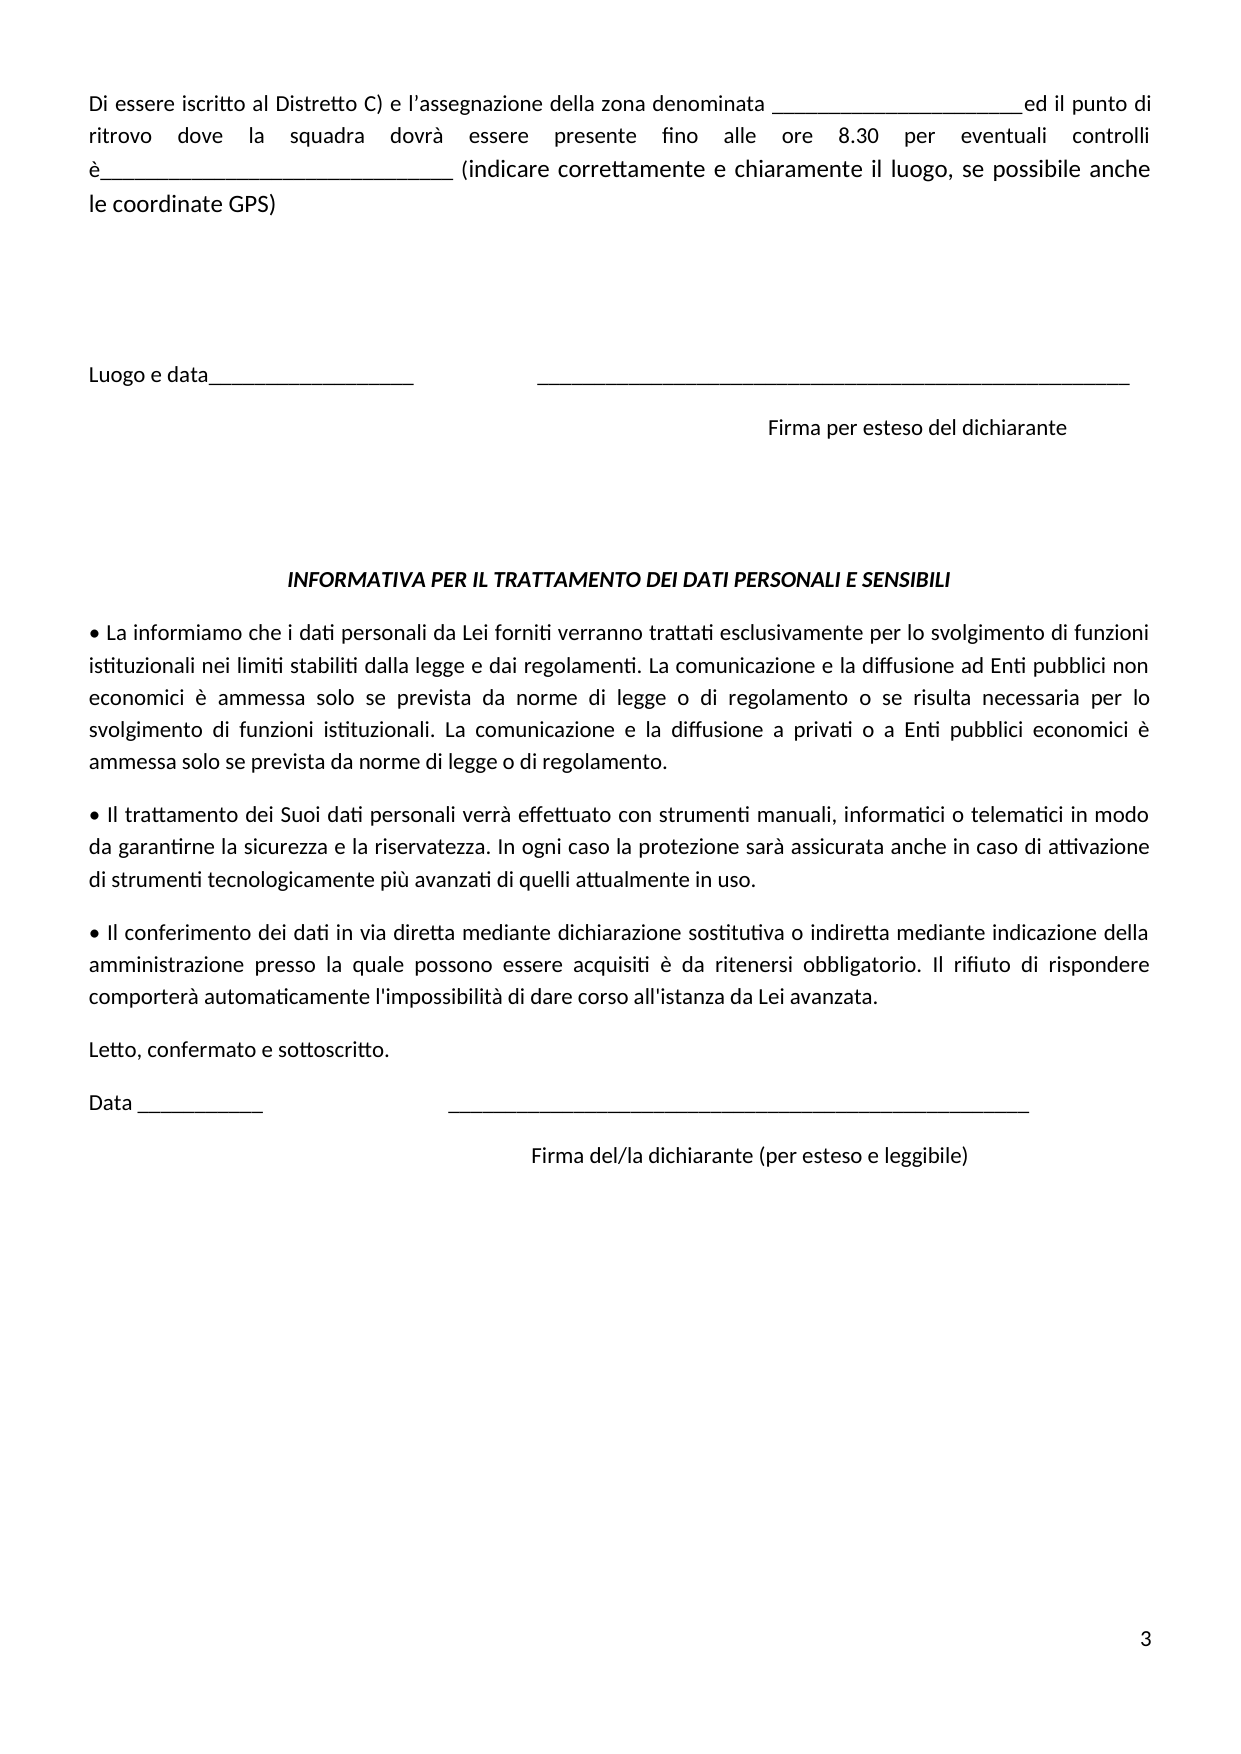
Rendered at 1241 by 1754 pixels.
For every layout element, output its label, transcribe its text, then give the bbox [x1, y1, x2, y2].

text Letto, confermato e sottoscritto. [89, 1035, 1152, 1063]
text • Il conferimento dei dati in via diretta mediante dichiarazione sostitutiva o indiretta mediante indicazione della amministrazione presso la quale possono essere acquisiti è da ritenersi obbligatorio. Il rifiuto di rispondere comporterà automaticamente l'impossibilità di dare corso all'istanza da Lei avanzata. [89, 918, 1152, 1010]
text • Il trattamento dei Suoi dati personali verrà effettuato con strumenti manuali, informatici o telematici in modo da garantirne la sicurezza e la riservatezza. In ogni caso la protezione sarà assicurata anche in caso di attivazione di strumenti tecnologicamente più avanzati di quelli attualmente in uso. [89, 800, 1152, 893]
text Di essere iscritto al Distretto C) e l’assegnazione della zona denominata ______________________ed il punto di ritrovo dove la squadra dovrà essere presente fino alle ore 8.30 per eventuali controlli è_______________________________ (indicare correttamente e chiaramente il luogo, se possibile anche le coordinate GPS) [89, 89, 1152, 219]
text • La informiamo che i dati personali da Lei forniti verranno trattati esclusivamente per lo svolgimento di funzioni istituzionali nei limiti stabiliti dalla legge e dai regolamenti. La comunicazione e la diffusione ad Enti pubblici non economici è ammessa solo se prevista da norme di legge o di regolamento o se risulta necessaria per lo svolgimento di funzioni istituzionali. La comunicazione e la diffusione a privati o a Enti pubblici economici è ammessa solo se prevista da norme di legge o di regolamento. [89, 618, 1152, 775]
text Firma per esteso del dichiarante [89, 413, 1152, 441]
text Luogo e data__________________ ____________________________________________________ [89, 360, 1152, 388]
text Firma del/la dichiarante (per esteso e leggibile) [89, 1141, 1152, 1169]
text INFORMATIVA PER IL TRATTAMENTO DEI DATI PERSONALI E SENSIBILI [89, 566, 1152, 593]
text Data ___________ ___________________________________________________ [89, 1088, 1152, 1116]
